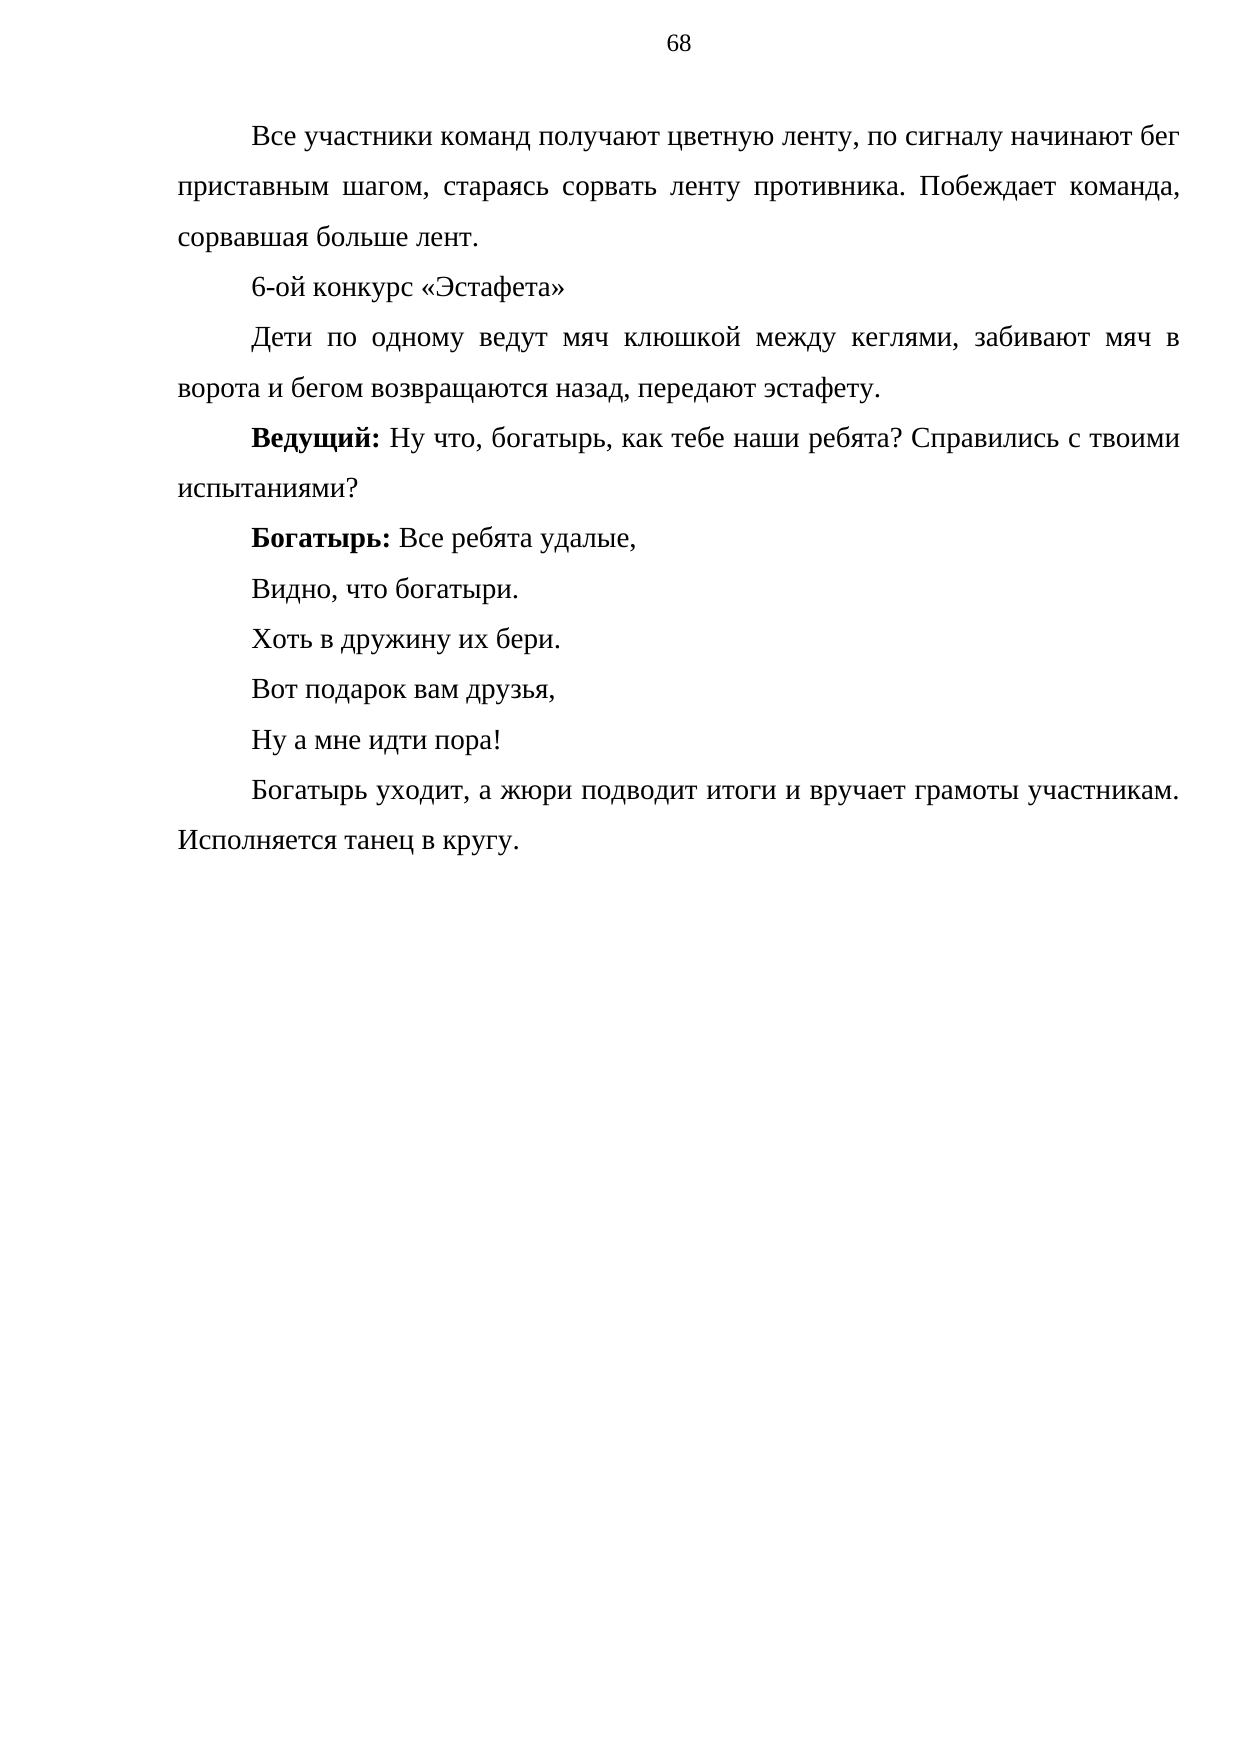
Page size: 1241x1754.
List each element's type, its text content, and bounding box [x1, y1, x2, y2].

text Богатырь уходит, а жюри подводит итоги и вручает грамоты участникам. Исполняется танец в кругу. [177, 772, 1181, 856]
text Все участники команд получают цветную ленту, по сигналу начинают бег приставным шагом, стараясь сорвать ленту противника. Побеждает команда, сорвавшая больше лент. [177, 118, 1181, 252]
text Ведущий: Ну что, богатырь, как тебе наши ребята? Справились с твоими испытаниями? [177, 420, 1181, 504]
text Ну а мне идти пора! [177, 722, 1181, 755]
text Богатырь: Все ребята удалые, [177, 521, 1181, 554]
text Дети по одному ведут мяч клюшкой между кеглями, забивают мяч в ворота и бегом возвращаются назад, передают эстафету. [177, 319, 1181, 403]
text 6-ой конкурс «Эстафета» [177, 269, 1181, 303]
text Вот подарок вам друзья, [177, 672, 1181, 705]
text Видно, что богатыри. [177, 571, 1181, 604]
text Хоть в дружину их бери. [177, 621, 1181, 655]
